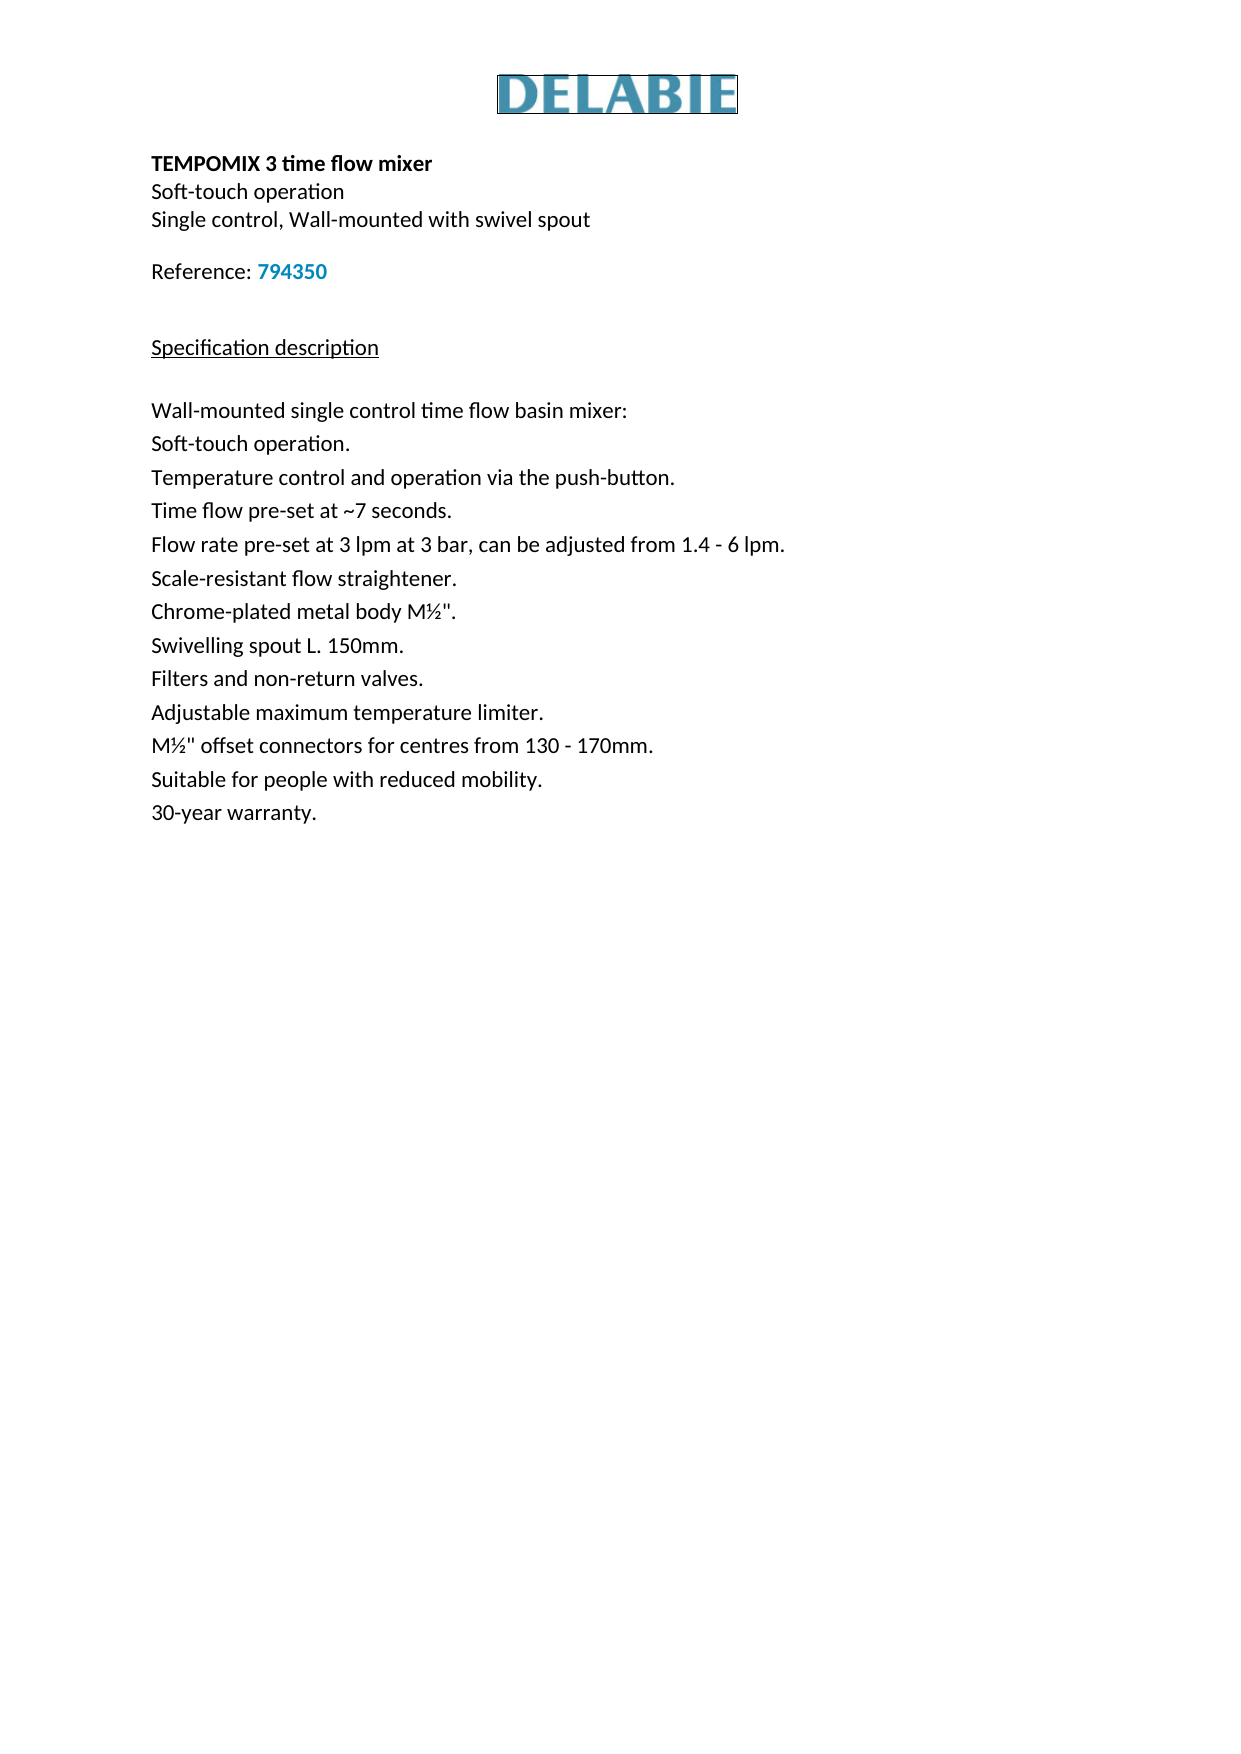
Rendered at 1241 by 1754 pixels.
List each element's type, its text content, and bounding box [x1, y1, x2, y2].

text Soft-touch operation. [151, 429, 1084, 458]
text Suitable for people with reduced mobility. [151, 765, 1084, 793]
text M½" offset connectors for centres from 130 - 170mm. [151, 731, 1084, 759]
text Specification description [151, 333, 1084, 361]
text TEMPOMIX 3 time flow mixer [151, 149, 1084, 177]
text 30-year warranty. [151, 798, 1084, 827]
text Wall-mounted single control time flow basin mixer: [151, 396, 1084, 424]
text Temperature control and operation via the push-button. [151, 463, 1084, 491]
text Scale-resistant flow straightener. [151, 564, 1084, 592]
text Time flow pre-set at ~7 seconds. [151, 497, 1084, 525]
text Single control, Wall-mounted with swivel spout [151, 205, 1084, 233]
text Adjustable maximum temperature limiter. [151, 698, 1084, 726]
text Swivelling spout L. 150mm. [151, 631, 1084, 659]
text Chrome-plated metal body M½". [151, 597, 1084, 625]
picture [498, 76, 737, 113]
text Reference: 794350 [151, 257, 1084, 285]
text Filters and non-return valves. [151, 664, 1084, 692]
text Soft-touch operation [151, 177, 1084, 205]
text Flow rate pre-set at 3 lpm at 3 bar, can be adjusted from 1.4 - 6 lpm. [151, 530, 1084, 558]
